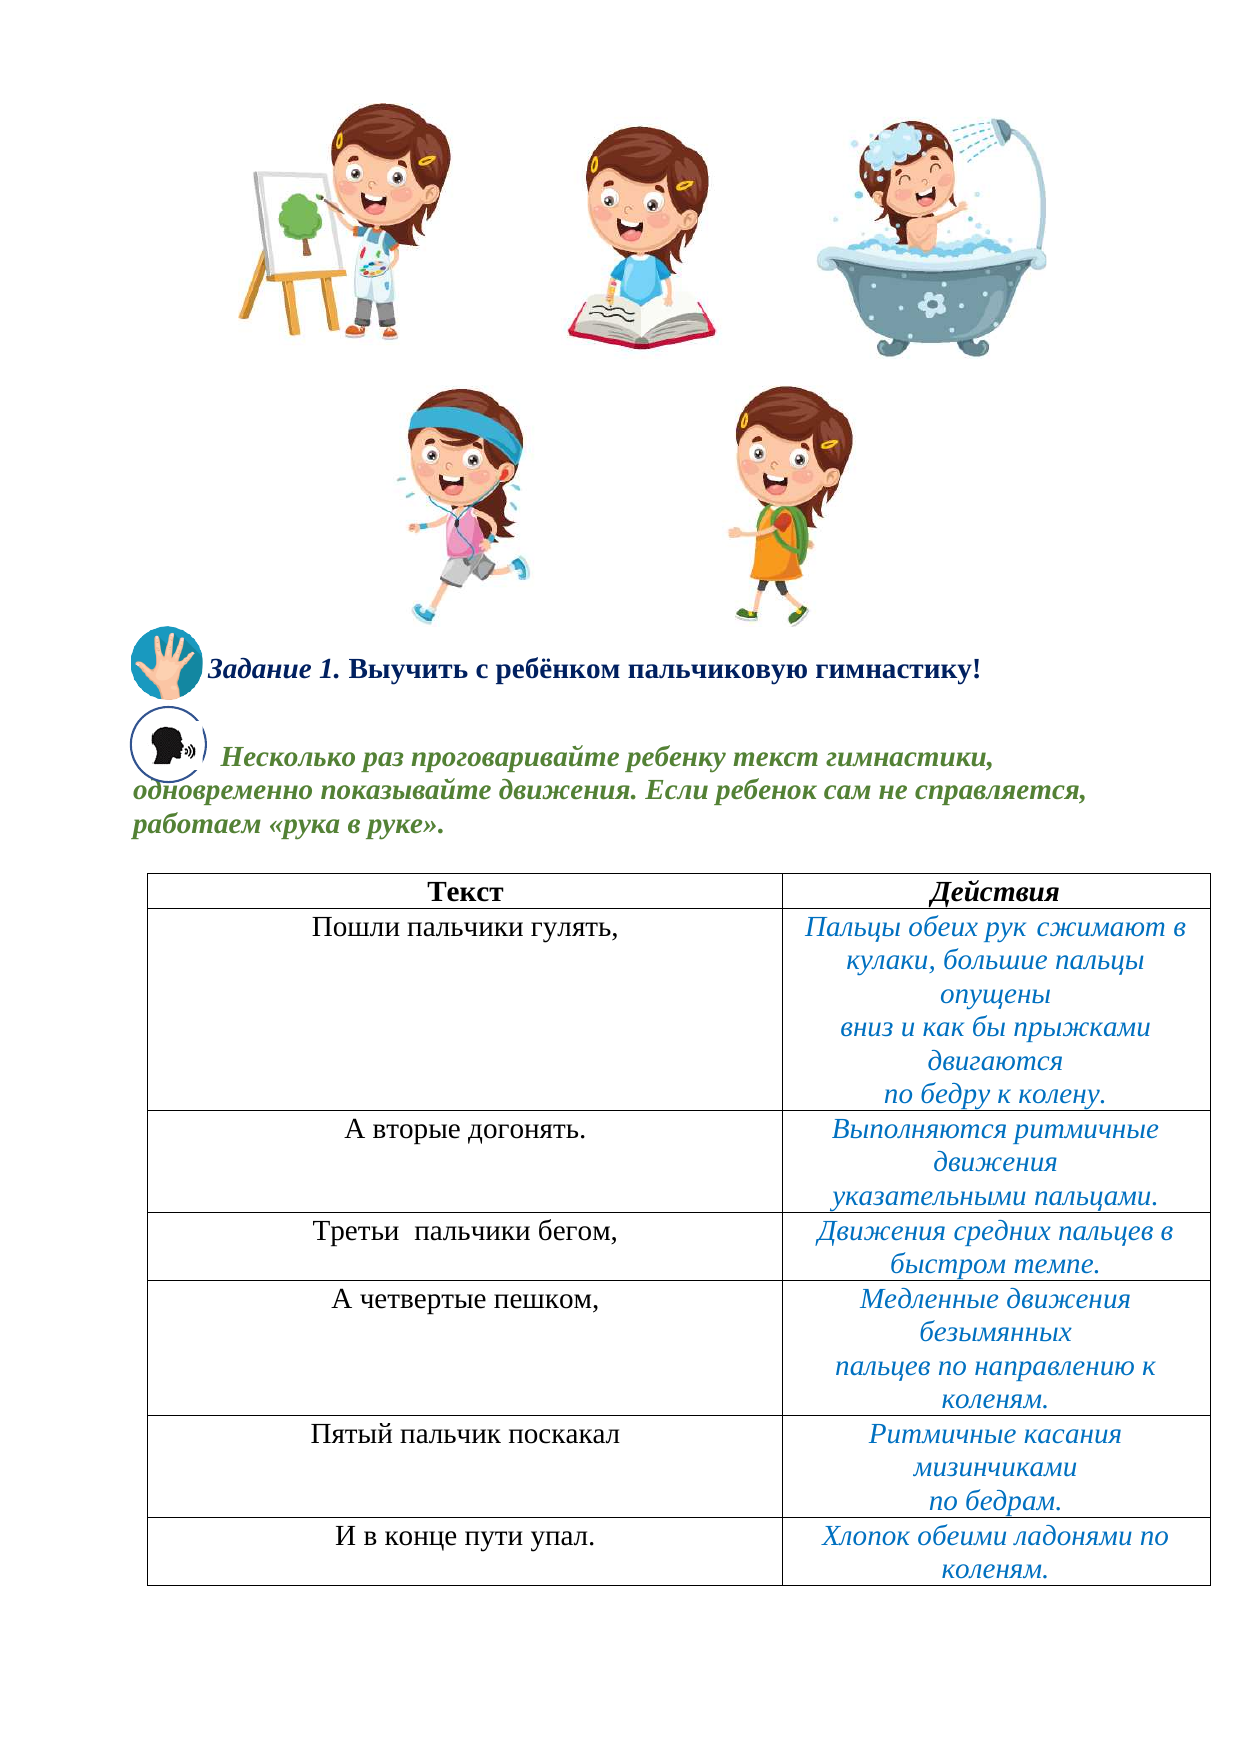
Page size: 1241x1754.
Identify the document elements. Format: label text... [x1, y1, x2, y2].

table_cell А четвертые пешком, [148, 1281, 782, 1415]
table_header Действия [783, 874, 1210, 908]
table_cell Третьи пальчики бегом, [148, 1213, 782, 1280]
table_cell И в конце пути упал. [148, 1518, 782, 1585]
table_header Текст [148, 874, 782, 908]
picture [238, 103, 1047, 627]
table_cell Выполняются ритмичные движения указательными пальцами. [783, 1111, 1210, 1212]
picture [131, 626, 203, 700]
picture [145, 721, 203, 770]
table_cell Хлопок обеими ладонями по коленям. [783, 1518, 1210, 1585]
text Несколько раз проговаривайте ребенку текст гимнастики, одновременно показывайте движения. Если ребенок сам не справляется, работаем «рука в руке». [133, 739, 1152, 839]
table_cell А вторые догонять. [148, 1111, 782, 1212]
table_cell Пятый пальчик поскакал [148, 1416, 782, 1517]
table_cell Медленные движения безымянных пальцев по направлению к коленям. [783, 1281, 1210, 1415]
table_cell Ритмичные касания мизинчиками по бедрам. [783, 1416, 1210, 1517]
text Задание 1. Выучить с ребёнком пальчиковую гимнастику! [203, 652, 1152, 685]
table_cell Пошли пальчики гулять, [148, 909, 782, 1110]
table_cell Движения средних пальцев в быстром темпе. [783, 1213, 1210, 1280]
table_cell Пальцы обеих рук сжимают в кулаки, большие пальцы опущены вниз и как бы прыжками двигаются по бедру к колену. [783, 909, 1210, 1110]
